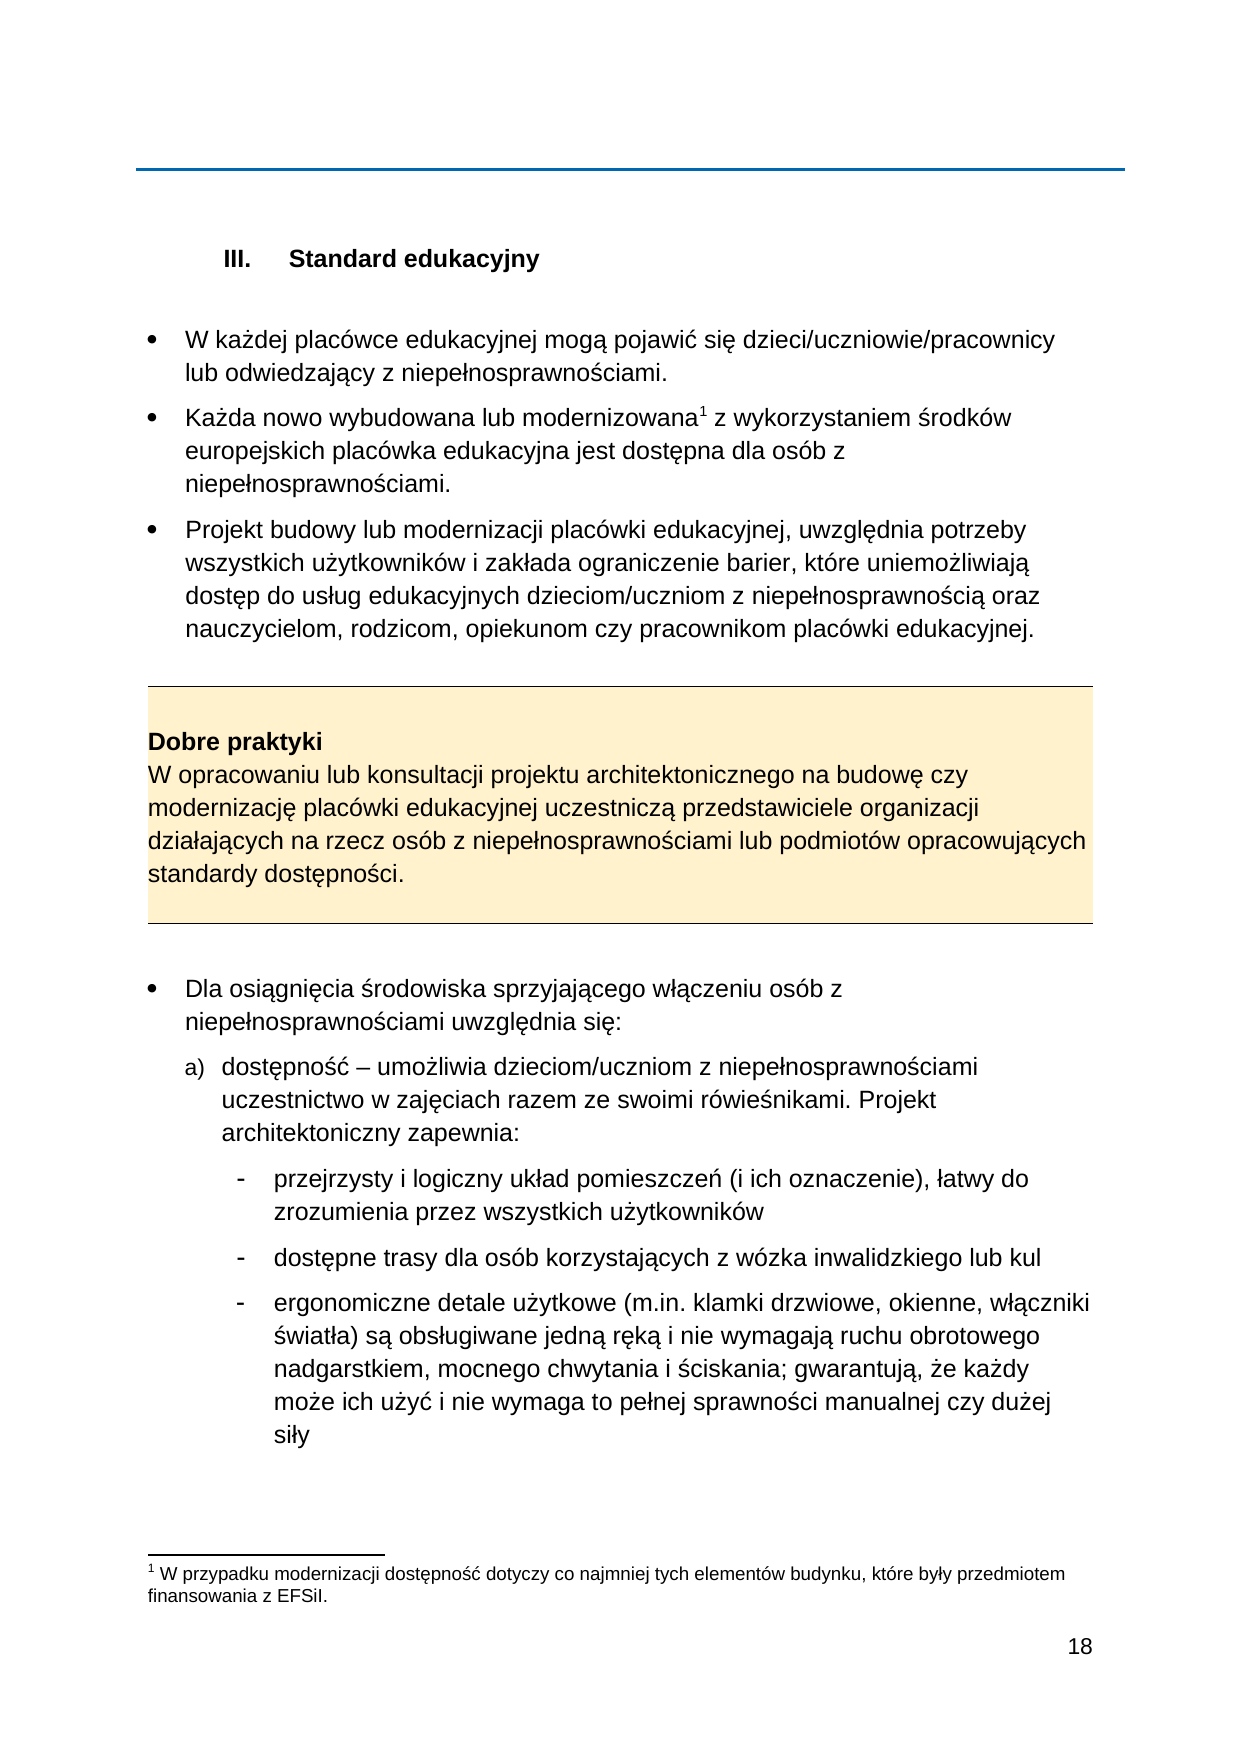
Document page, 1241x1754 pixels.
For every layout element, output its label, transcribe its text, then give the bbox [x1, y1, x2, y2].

list Dla osiągnięcia środowiska sprzyjającego włączeniu osób z niepełnosprawnościami uwzględnia się: [148, 974, 1093, 1036]
text W opracowaniu lub konsultacji projektu architektonicznego na budowę czy modernizację placówki edukacyjnej uczestniczą przedstawiciele organizacji działających na rzecz osób z niepełnosprawnościami lub podmiotów opracowujących standardy dostępności. [148, 760, 1093, 888]
list ergonomiczne detale użytkowe (m.in. klamki drzwiowe, okienne, włączniki światła) są obsługiwane jedną ręką i nie wymagają ruchu obrotowego nadgarstkiem, mocnego chwytania i ściskania; gwarantują, że każdy może ich użyć i nie wymaga to pełnej sprawności manualnej czy dużej siły [236, 1288, 1093, 1449]
text Dobre praktyki [148, 727, 1093, 756]
list Projekt budowy lub modernizacji placówki edukacyjnej, uwzględnia potrzeby wszystkich użytkowników i zakłada ograniczenie barier, które uniemożliwiają dostęp do usług edukacyjnych dzieciom/uczniom z niepełnosprawnością oraz nauczycielom, rodzicom, opiekunom czy pracownikom placówki edukacyjnej. [148, 515, 1093, 643]
list przejrzysty i logiczny układ pomieszczeń (i ich oznaczenie), łatwy do zrozumienia przez wszystkich użytkowników [237, 1164, 1093, 1226]
list dostępne trasy dla osób korzystających z wózka inwalidzkiego lub kul [237, 1243, 1093, 1271]
list W każdej placówce edukacyjnej mogą pojawić się dzieci/uczniowie/pracownicy lub odwiedzający z niepełnosprawnościami. [148, 324, 1093, 386]
subtitle Standard edukacyjny [251, 244, 1093, 273]
list Każda nowo wybudowana lub modernizowana z wykorzystaniem środków europejskich placówka edukacyjna jest dostępna dla osób z niepełnosprawnościami. [148, 403, 1093, 498]
list dostępność – umożliwia dzieciom/uczniom z niepełnosprawnościami uczestnictwo w zajęciach razem ze swoimi rówieśnikami. Projekt architektoniczny zapewnia: [184, 1052, 1093, 1147]
